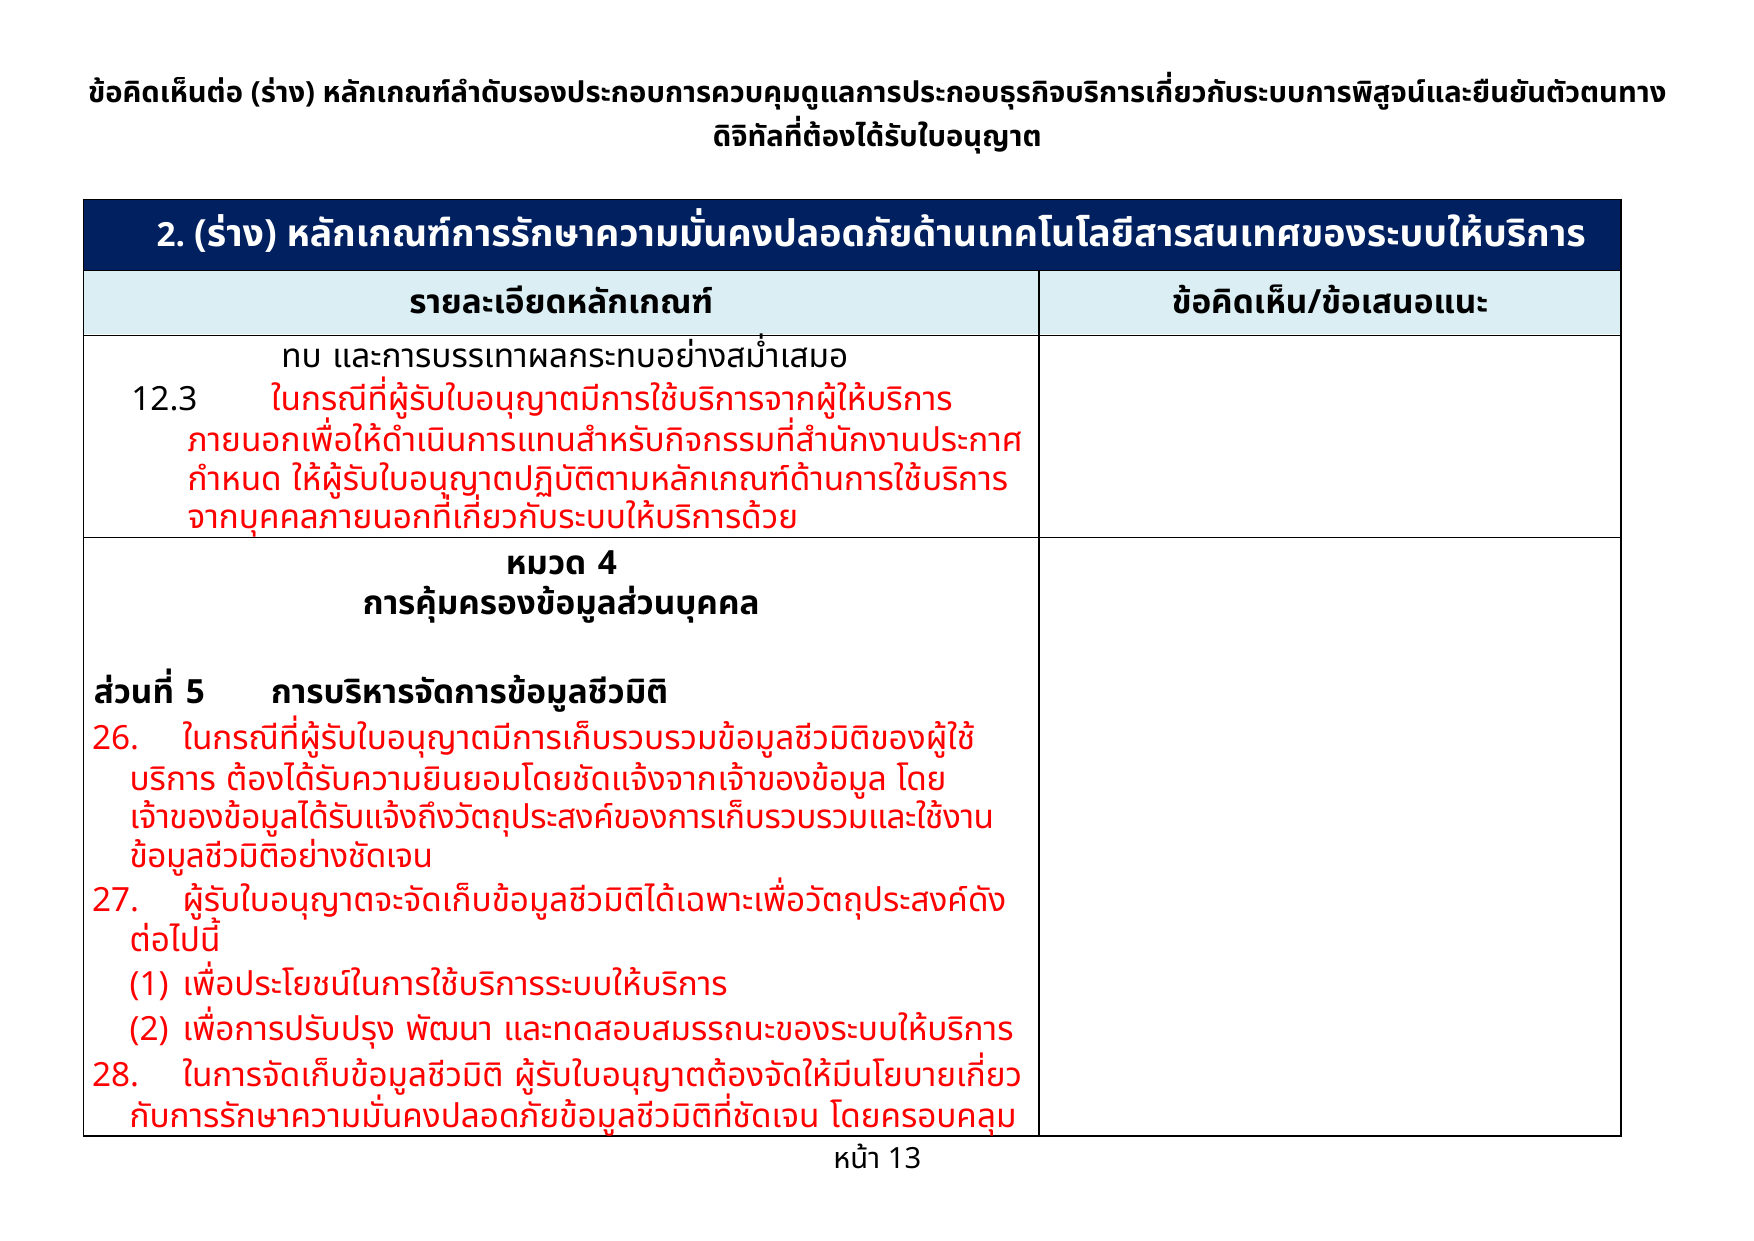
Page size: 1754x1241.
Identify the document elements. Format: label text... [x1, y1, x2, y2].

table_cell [84, 336, 1038, 537]
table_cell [84, 538, 1038, 1135]
table_header (ร่าง) หลักเกณฑ์การรักษาความมั่นคงปลอดภัยด้านเทคโนโลยีสารสนเทศของระบบให้บริการ [84, 200, 1620, 270]
table_cell รายละเอียดหลักเกณฑ์ [84, 271, 1038, 334]
table_cell [1040, 336, 1620, 537]
table_cell [1040, 538, 1620, 1135]
table_cell ข้อคิดเห็น/ข้อเสนอแนะ [1040, 271, 1620, 334]
